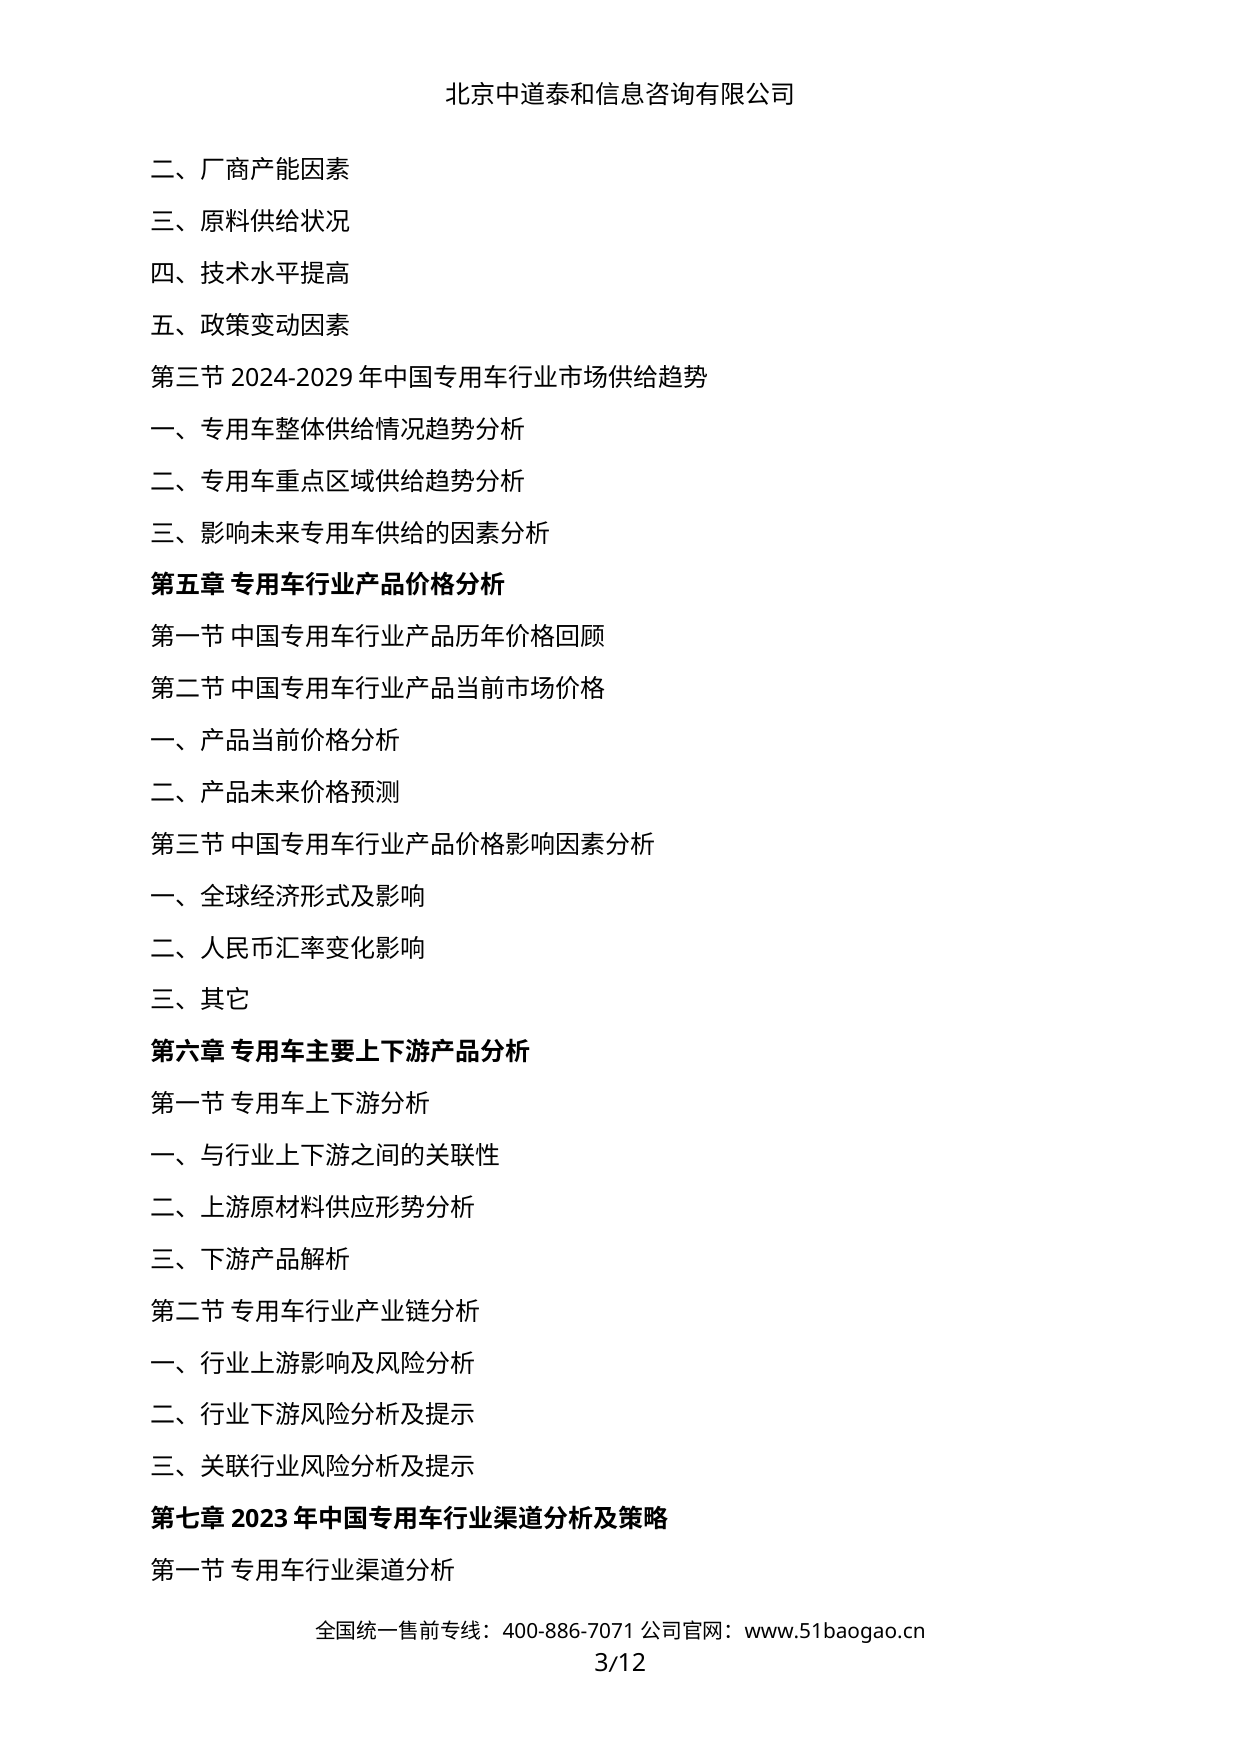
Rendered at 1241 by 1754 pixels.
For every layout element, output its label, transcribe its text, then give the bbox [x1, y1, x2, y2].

text 三、下游产品解析 [150, 1239, 1090, 1276]
text 二、上游原材料供应形势分析 [150, 1187, 1090, 1224]
text 第二节 中国专用车行业产品当前市场价格 [150, 669, 1090, 705]
text 第一节 专用车上下游分析 [150, 1084, 1090, 1120]
text 第五章 专用车行业产品价格分析 [150, 565, 1090, 601]
text 第六章 专用车主要上下游产品分析 [150, 1032, 1090, 1068]
text 二、产品未来价格预测 [150, 772, 1090, 809]
text 第一节 专用车行业渠道分析 [150, 1551, 1090, 1587]
text 第一节 中国专用车行业产品历年价格回顾 [150, 617, 1090, 653]
text 一、行业上游影响及风险分析 [150, 1343, 1090, 1379]
text 二、专用车重点区域供给趋势分析 [150, 461, 1090, 497]
text 一、产品当前价格分析 [150, 721, 1090, 757]
text 三、其它 [150, 980, 1090, 1016]
text 一、专用车整体供给情况趋势分析 [150, 409, 1090, 446]
text 二、厂商产能因素 [150, 150, 1090, 186]
text 三、关联行业风险分析及提示 [150, 1447, 1090, 1483]
text 第三节 中国专用车行业产品价格影响因素分析 [150, 824, 1090, 861]
text 三、原料供给状况 [150, 202, 1090, 238]
text 四、技术水平提高 [150, 254, 1090, 290]
text 第二节 专用车行业产业链分析 [150, 1291, 1090, 1327]
text 第七章 2023年中国专用车行业渠道分析及策略 [150, 1499, 1090, 1535]
text 二、人民币汇率变化影响 [150, 928, 1090, 964]
text 三、影响未来专用车供给的因素分析 [150, 513, 1090, 549]
text 一、全球经济形式及影响 [150, 876, 1090, 912]
text 五、政策变动因素 [150, 306, 1090, 342]
text 一、与行业上下游之间的关联性 [150, 1136, 1090, 1172]
text 二、行业下游风险分析及提示 [150, 1395, 1090, 1431]
text 第三节 2024-2029年中国专用车行业市场供给趋势 [150, 357, 1090, 394]
